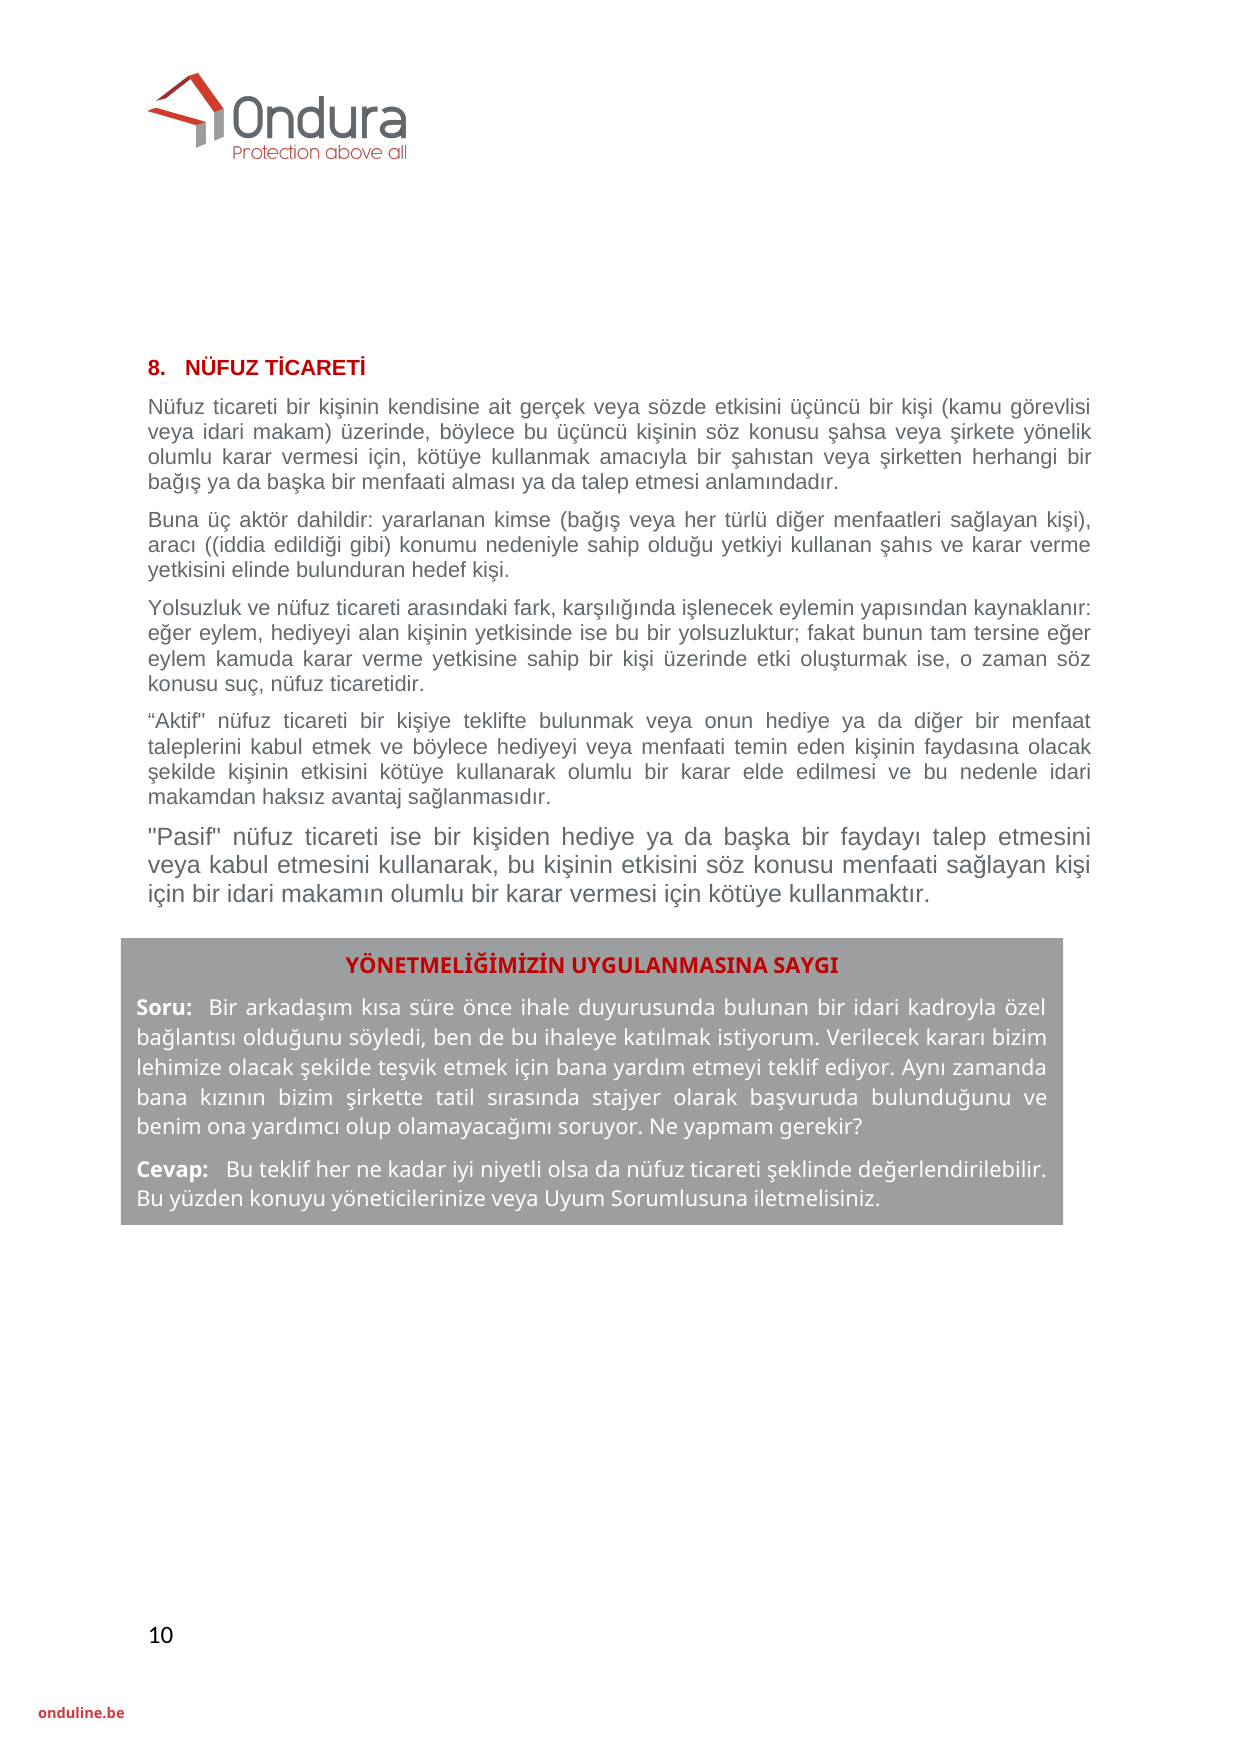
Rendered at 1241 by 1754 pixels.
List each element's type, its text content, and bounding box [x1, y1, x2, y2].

text Nüfuz ticareti bir kişinin kendisine ait gerçek veya sözde etkisini üçüncü bir kişi (kamu görevlisi veya idari makam) üzerinde, böylece bu üçüncü kişinin söz konusu şahsa veya şirkete yönelik olumlu karar vermesi için, kötüye kullanmak amacıyla bir şahıstan veya şirketten herhangi bir bağış ya da başka bir menfaati alması ya da talep etmesi anlamındadır. [148, 394, 1093, 494]
text Buna üç aktör dahildir: yararlanan kimse (bağış veya her türlü diğer menfaatleri sağlayan kişi), aracı ((iddia edildiği gibi) konumu nedeniyle sahip olduğu yetkiyi kullanan şahıs ve karar verme yetkisini elinde bulunduran hedef kişi. [148, 507, 1093, 583]
picture [147, 73, 406, 159]
subtitle NÜFUZ TİCARETİ [148, 355, 1093, 380]
text "Pasif" nüfuz ticareti ise bir kişiden hediye ya da başka bir faydayı talep etmesini veya kabul etmesini kullanarak, bu kişinin etkisini söz konusu menfaati sağlayan kişi için bir idari makamın olumlu bir karar vermesi için kötüye kullanmaktır. [148, 822, 1093, 908]
text Yolsuzluk ve nüfuz ticareti arasındaki fark, karşılığında işlenecek eylemin yapısından kaynaklanır: eğer eylem, hediyeyi alan kişinin yetkisinde ise bu bir yolsuzluktur; fakat bunun tam tersine eğer eylem kamuda karar verme yetkisine sahip bir kişi üzerinde etki oluşturmak ise, o zaman söz konusu suç, nüfuz ticaretidir. [148, 595, 1093, 696]
text “Aktif" nüfuz ticareti bir kişiye teklifte bulunmak veya onun hediye ya da diğer bir menfaat taleplerini kabul etmek ve böylece hediyeyi veya menfaati temin eden kişinin faydasına olacak şekilde kişinin etkisini kötüye kullanarak olumlu bir karar elde edilmesi ve bu nedenle idari makamdan haksız avantaj sağlanmasıdır. [148, 708, 1093, 809]
